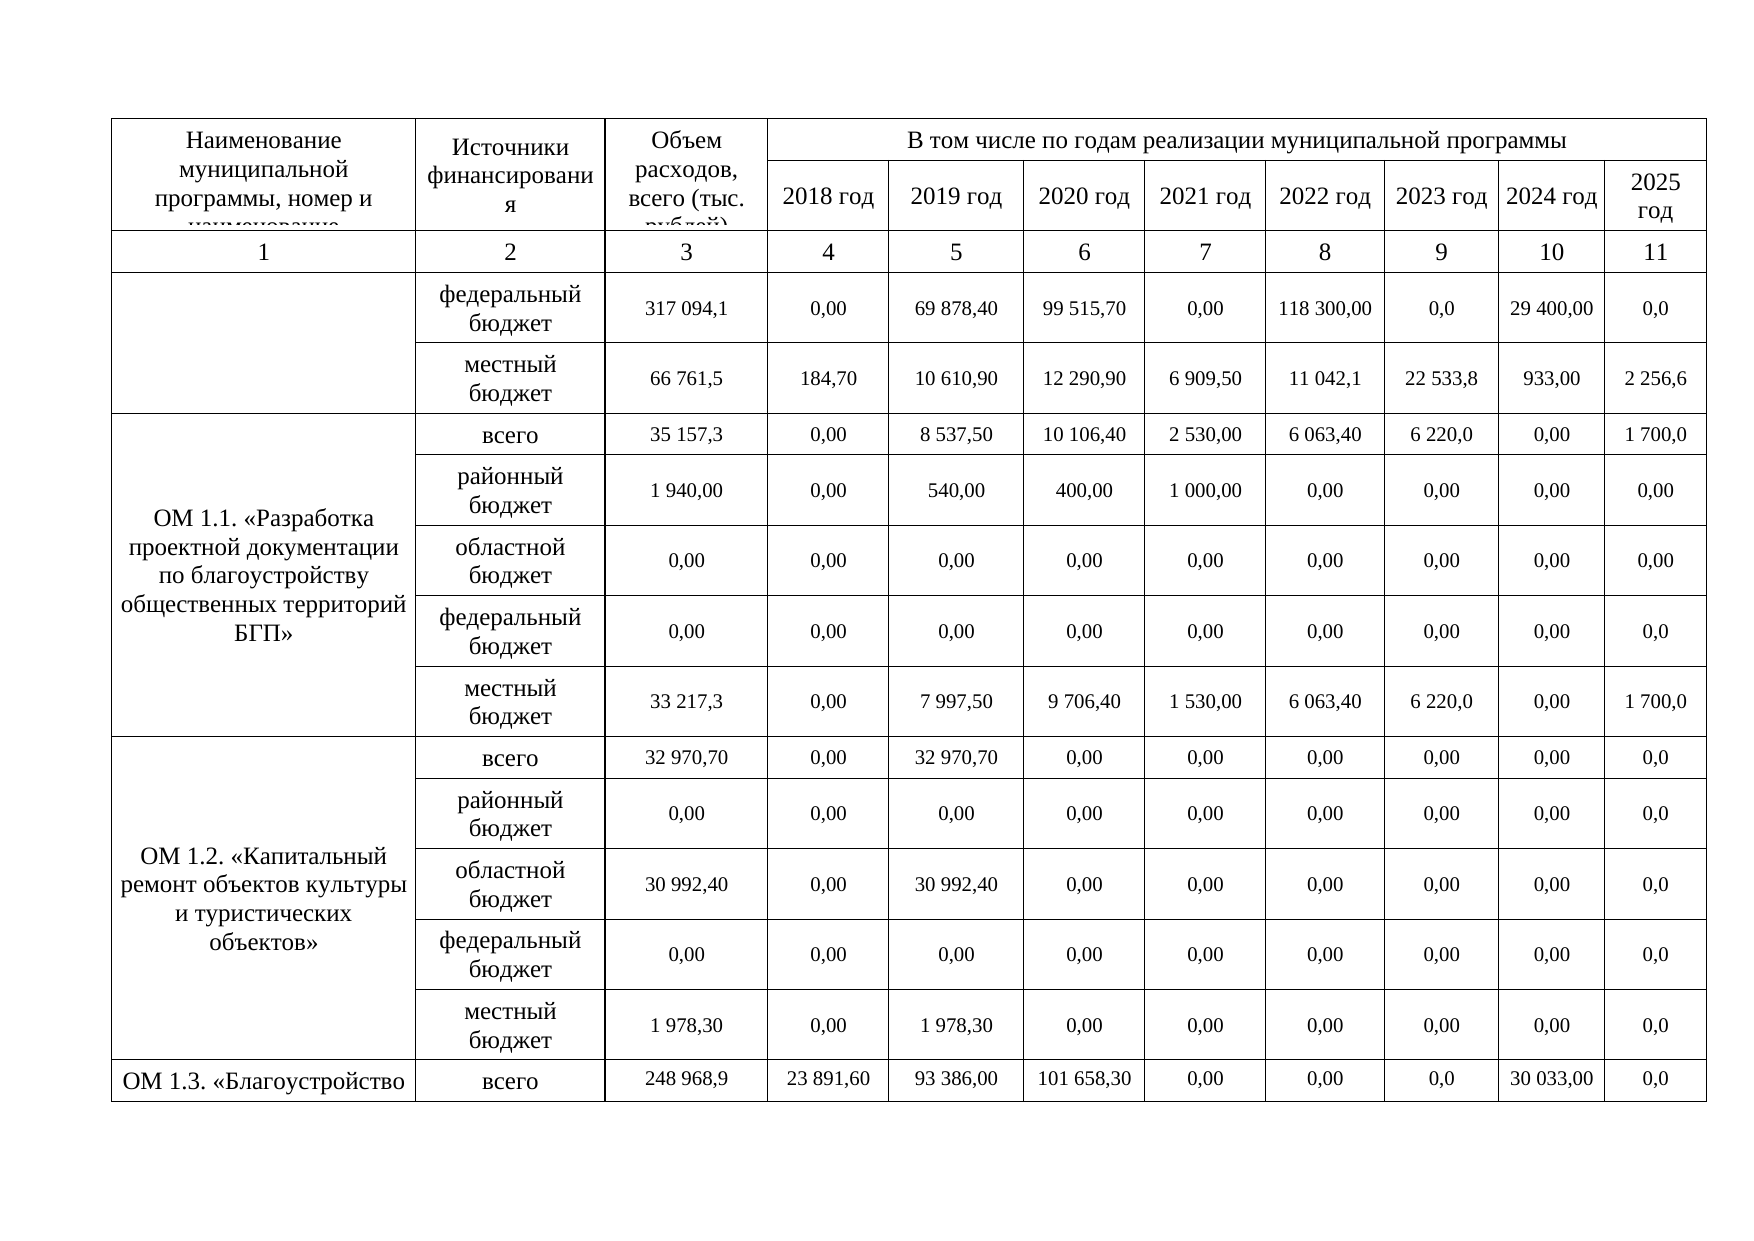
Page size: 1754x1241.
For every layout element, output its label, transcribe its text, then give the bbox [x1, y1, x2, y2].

table_cell 66 761,5 [606, 343, 767, 413]
table_cell 0,00 [768, 455, 888, 525]
table_cell 0,00 [1266, 737, 1384, 778]
table_cell 6 220,0 [1385, 667, 1498, 736]
table_cell ОМ 1.2. «Капитальный ремонт объектов культуры и туристических объектов» [112, 737, 415, 1059]
table_cell 1 [112, 231, 415, 272]
table_cell местный бюджет [416, 990, 604, 1059]
table_cell федеральный бюджет [416, 596, 604, 666]
table_cell 0,00 [1266, 990, 1384, 1059]
table_header В том числе по годам реализации муниципальной программы [768, 119, 1706, 160]
table_cell 0,00 [1024, 596, 1144, 666]
table_cell 0,00 [889, 779, 1023, 848]
table_cell 10 [1499, 231, 1604, 272]
table_cell 2024 год [1499, 161, 1604, 230]
table_cell 6 063,40 [1266, 414, 1384, 454]
table_cell 0,00 [1499, 526, 1604, 595]
table_cell 0,00 [606, 920, 767, 989]
table_cell 0,00 [1145, 1060, 1265, 1101]
table_cell 0,00 [1024, 526, 1144, 595]
table_cell 23 891,60 [768, 1060, 888, 1101]
table_cell 0,00 [768, 596, 888, 666]
table_cell 0,00 [1499, 455, 1604, 525]
table_cell 30 992,40 [889, 849, 1023, 918]
table_cell 33 217,3 [606, 667, 767, 736]
table_cell 0,00 [1145, 849, 1265, 918]
table_cell 0,0 [1605, 990, 1706, 1059]
table_cell 2 [416, 231, 604, 272]
table_cell 8 [1266, 231, 1384, 272]
table_header Объем расходов, всего (тыс. рублей) [606, 119, 767, 230]
table_cell 0,00 [768, 414, 888, 454]
table_cell 0,00 [606, 779, 767, 848]
table_cell 0,00 [1145, 779, 1265, 848]
table_cell областной бюджет [416, 526, 604, 595]
table_cell 0,00 [1024, 849, 1144, 918]
table_cell всего [416, 414, 604, 454]
table_cell 0,00 [1145, 990, 1265, 1059]
table_cell федеральный бюджет [416, 920, 604, 989]
table_cell 30 992,40 [606, 849, 767, 918]
table_cell 2018 год [768, 161, 888, 230]
table_cell 0,0 [1385, 273, 1498, 342]
table_cell 1 978,30 [889, 990, 1023, 1059]
table_cell 2 256,6 [1605, 343, 1706, 413]
table_cell 0,00 [1266, 849, 1384, 918]
table_cell всего [416, 737, 604, 778]
table_cell 2025 год [1605, 161, 1706, 230]
table_cell 6 [1024, 231, 1144, 272]
table_cell 0,00 [1024, 920, 1144, 989]
table_cell 0,00 [1266, 455, 1384, 525]
table_cell 0,00 [1024, 779, 1144, 848]
table_cell 0,00 [768, 920, 888, 989]
table_cell 1 530,00 [1145, 667, 1265, 736]
table_cell 10 106,40 [1024, 414, 1144, 454]
table_cell 0,00 [1499, 414, 1604, 454]
table_cell 0,00 [768, 667, 888, 736]
table_cell 0,0 [1605, 737, 1706, 778]
table_cell 0,00 [1266, 1060, 1384, 1101]
table_cell 0,0 [1605, 1060, 1706, 1101]
table_cell 0,00 [889, 920, 1023, 989]
table_cell 0,00 [1385, 596, 1498, 666]
table_cell 32 970,70 [606, 737, 767, 778]
table_cell 6 063,40 [1266, 667, 1384, 736]
table_cell 0,00 [1145, 273, 1265, 342]
table_cell 4 [768, 231, 888, 272]
table_cell 0,00 [1145, 596, 1265, 666]
table_cell 2 530,00 [1145, 414, 1265, 454]
table_cell 0,00 [1024, 990, 1144, 1059]
table_cell 0,00 [768, 849, 888, 918]
table_cell 0,00 [1499, 737, 1604, 778]
table_cell 0,00 [1266, 596, 1384, 666]
table_cell 0,00 [1024, 737, 1144, 778]
table_cell 3 [606, 231, 767, 272]
table_cell 0,0 [1385, 1060, 1498, 1101]
table_cell всего [416, 1060, 604, 1101]
table_cell 0,00 [1385, 920, 1498, 989]
table_cell 1 000,00 [1145, 455, 1265, 525]
table_cell 0,00 [1266, 526, 1384, 595]
table_cell 7 997,50 [889, 667, 1023, 736]
table_cell 0,0 [1605, 920, 1706, 989]
table_cell 0,00 [1385, 990, 1498, 1059]
table_cell 0,00 [1385, 526, 1498, 595]
table_cell 317 094,1 [606, 273, 767, 342]
table_cell 0,00 [768, 273, 888, 342]
table_cell 2019 год [889, 161, 1023, 230]
table_cell 29 400,00 [1499, 273, 1604, 342]
table_cell 0,00 [1145, 526, 1265, 595]
table_cell 0,00 [768, 526, 888, 595]
table_cell 0,00 [1499, 667, 1604, 736]
table_cell 0,00 [1499, 849, 1604, 918]
table_cell 22 533,8 [1385, 343, 1498, 413]
table_cell 0,00 [1499, 779, 1604, 848]
table_cell 101 658,30 [1024, 1060, 1144, 1101]
table_cell 0,00 [1266, 920, 1384, 989]
table_cell местный бюджет [416, 667, 604, 736]
table_cell 1 700,0 [1605, 414, 1706, 454]
table_cell 1 978,30 [606, 990, 767, 1059]
table_cell 0,00 [1499, 990, 1604, 1059]
table_cell 0,0 [1605, 273, 1706, 342]
table_cell 0,00 [1145, 737, 1265, 778]
table_cell 0,00 [889, 596, 1023, 666]
table_cell 2023 год [1385, 161, 1498, 230]
table_cell 2021 год [1145, 161, 1265, 230]
table_cell 0,0 [1605, 849, 1706, 918]
table_cell 10 610,90 [889, 343, 1023, 413]
table_cell 540,00 [889, 455, 1023, 525]
table_cell 0,00 [1266, 779, 1384, 848]
table_cell 6 220,0 [1385, 414, 1498, 454]
table_cell 99 515,70 [1024, 273, 1144, 342]
table_cell 0,00 [1385, 779, 1498, 848]
table_cell 32 970,70 [889, 737, 1023, 778]
table_cell 8 537,50 [889, 414, 1023, 454]
table_header Источники финансирования [416, 119, 604, 230]
table_cell 0,00 [1145, 920, 1265, 989]
table_cell 248 968,9 [606, 1060, 767, 1101]
table_cell 7 [1145, 231, 1265, 272]
table_cell 0,00 [768, 990, 888, 1059]
table_cell ОМ 1.3. «Благоустройство общественных территорий» [112, 1060, 415, 1101]
table_cell 12 290,90 [1024, 343, 1144, 413]
table_cell федеральный бюджет [416, 273, 604, 342]
table_cell 9 [1385, 231, 1498, 272]
table_cell местный бюджет [416, 343, 604, 413]
table_cell 11 [1605, 231, 1706, 272]
table_cell 118 300,00 [1266, 273, 1384, 342]
table_cell 0,00 [768, 779, 888, 848]
table_cell 0,00 [1385, 849, 1498, 918]
table_cell 9 706,40 [1024, 667, 1144, 736]
table_cell 5 [889, 231, 1023, 272]
table_cell 1 700,0 [1605, 667, 1706, 736]
table_cell 0,00 [606, 526, 767, 595]
table_cell 0,00 [889, 526, 1023, 595]
table_cell 2022 год [1266, 161, 1384, 230]
table_cell 0,00 [1499, 596, 1604, 666]
table_cell 35 157,3 [606, 414, 767, 454]
table_cell 0,00 [1385, 455, 1498, 525]
table_cell 0,00 [768, 737, 888, 778]
table_header Наименование муниципальной программы, номер и наименование подпрограммы [112, 119, 415, 230]
table_cell 30 033,00 [1499, 1060, 1604, 1101]
table_cell 184,70 [768, 343, 888, 413]
table_cell 2020 год [1024, 161, 1144, 230]
table_cell 69 878,40 [889, 273, 1023, 342]
table_cell 0,00 [1605, 526, 1706, 595]
table_cell 0,0 [1605, 779, 1706, 848]
table_cell 0,00 [1385, 737, 1498, 778]
table_cell 0,00 [606, 596, 767, 666]
table_cell 0,00 [1499, 920, 1604, 989]
table_cell 11 042,1 [1266, 343, 1384, 413]
table_cell районный бюджет [416, 779, 604, 848]
table_cell 93 386,00 [889, 1060, 1023, 1101]
table_cell 400,00 [1024, 455, 1144, 525]
table_cell 0,00 [1605, 455, 1706, 525]
table_cell районный бюджет [416, 455, 604, 525]
table_cell областной бюджет [416, 849, 604, 918]
table_cell 0,0 [1605, 596, 1706, 666]
table_cell 933,00 [1499, 343, 1604, 413]
table_cell ОМ 1.1. «Разработка проектной документации по благоустройству общественных территорий БГП» [112, 414, 415, 736]
table_cell 1 940,00 [606, 455, 767, 525]
table_cell 6 909,50 [1145, 343, 1265, 413]
